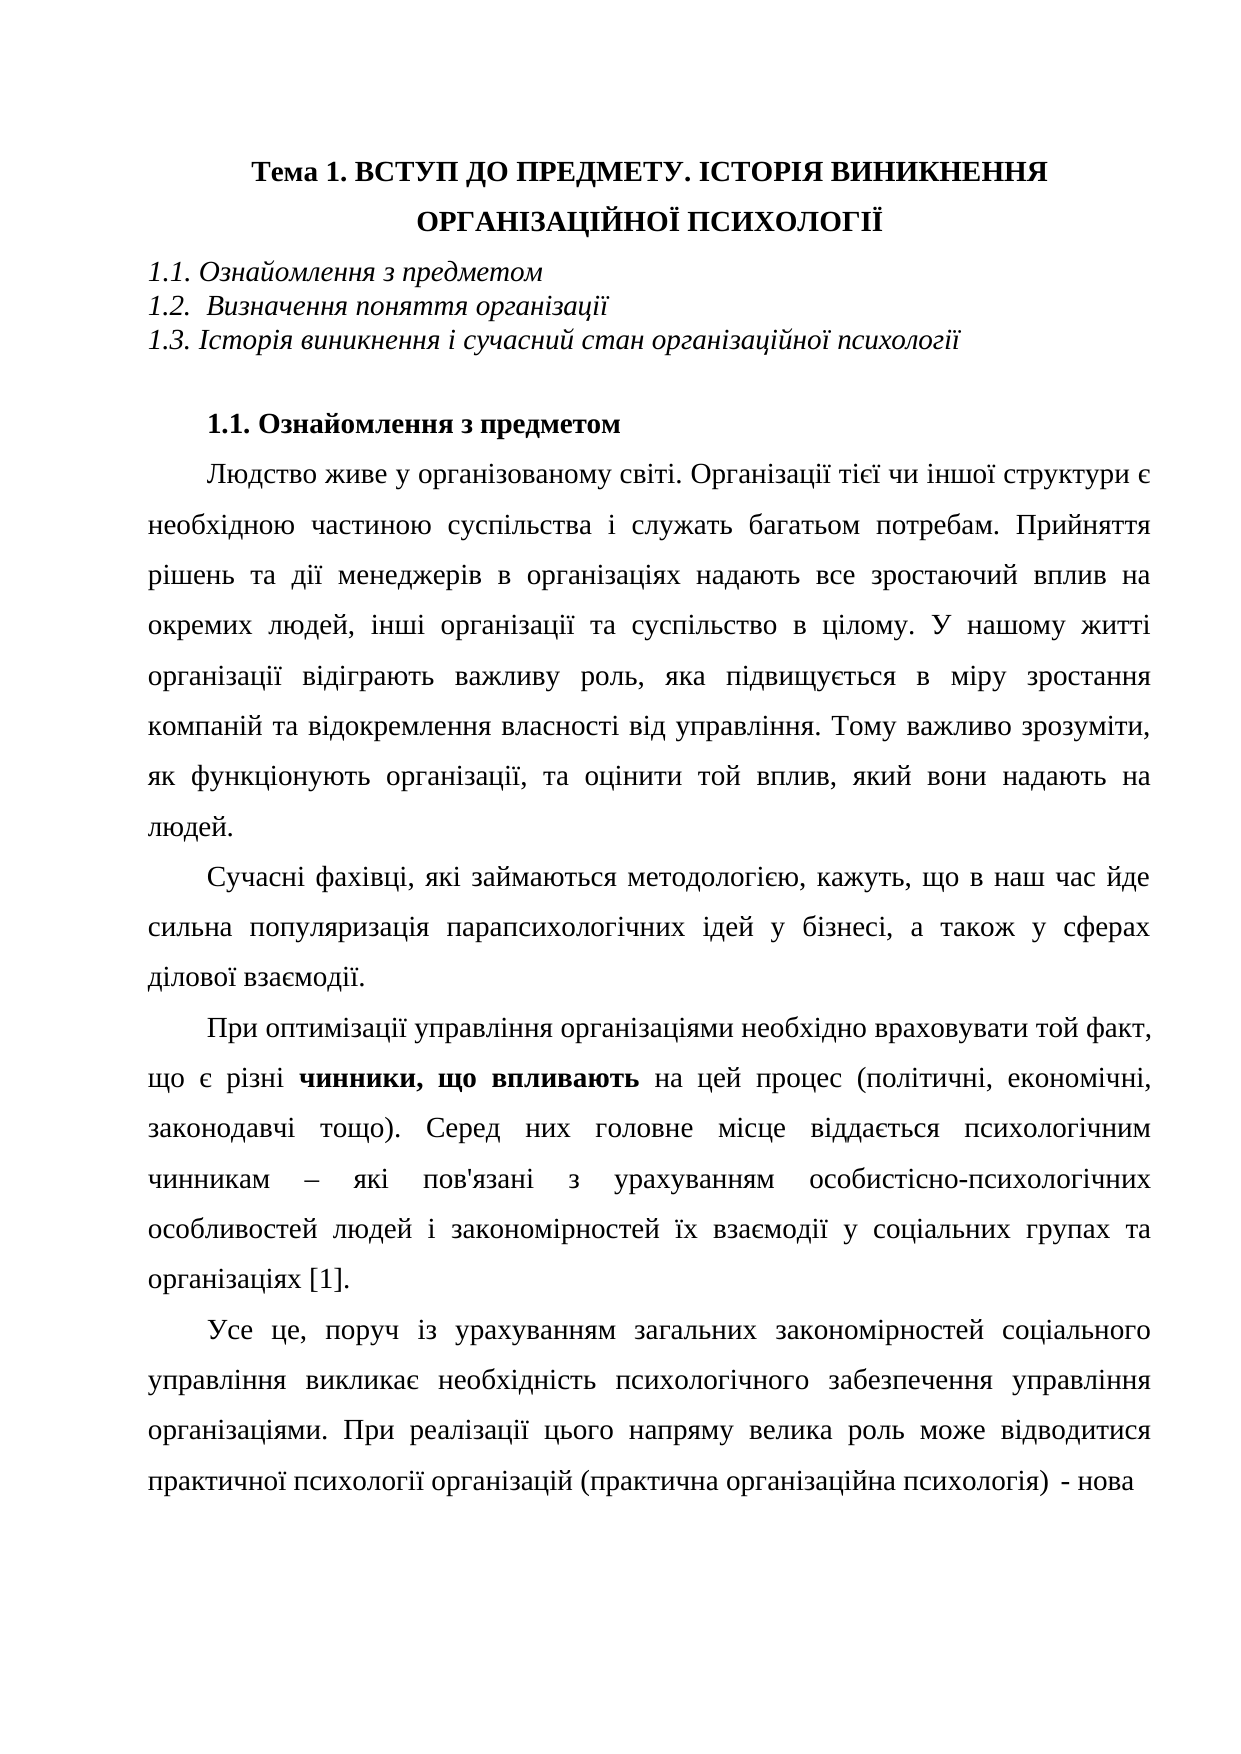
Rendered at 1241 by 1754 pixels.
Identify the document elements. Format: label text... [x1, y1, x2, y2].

list Історія виникнення і сучасний стан організаційної психології [148, 322, 1178, 356]
text Тема 1. ВСТУП ДО ПРЕДМЕТУ. ІСТОРІЯ ВИНИКНЕННЯ ОРГАНІЗАЦІЙНОЇ ПСИХОЛОГІЇ [251, 154, 1178, 238]
list Ознайомлення з предметом [148, 255, 1178, 288]
list Визначення поняття організації [148, 288, 1178, 322]
text Усе це, поруч із урахуванням загальних закономірностей соціального управління викликає необхідність психологічного забезпечення управління організаціями. При реалізації цього напряму велика роль може відводитися практичної психології організацій (практична організаційна психологія) - нова [148, 1312, 1152, 1496]
text Людство живе у організованому світі. Організації тієї чи іншої структури є необхідною частиною суспільства і служать багатьом потребам. Прийняття рішень та дії менеджерів в організаціях надають все зростаючий вплив на окремих людей, інші організації та суспільство в цілому. У нашому житті організації відіграють важливу роль, яка підвищується в міру зростання компаній та відокремлення власності від управління. Тому важливо зрозуміти, як функціонують організації, та оцінити той вплив, який вони надають на людей. [148, 456, 1152, 842]
subtitle Ознайомлення з предметом [207, 406, 1178, 439]
text При оптимізації управління організаціями необхідно враховувати той факт, що є різні чинники, що впливають на цей процес (політичні, економічні, законодавчі тощо). Серед них головне місце віддається психологічним чинникам – які пов'язані з урахуванням особистісно-психологічних особливостей людей і закономірностей їх взаємодії у соціальних групах та організаціях [1]. [148, 1010, 1152, 1295]
text Сучасні фахівці, які займаються методологією, кажуть, що в наш час йде сильна популяризація парапсихологічних ідей у бізнесі, а також у сферах ділової взаємодії. [148, 859, 1152, 993]
